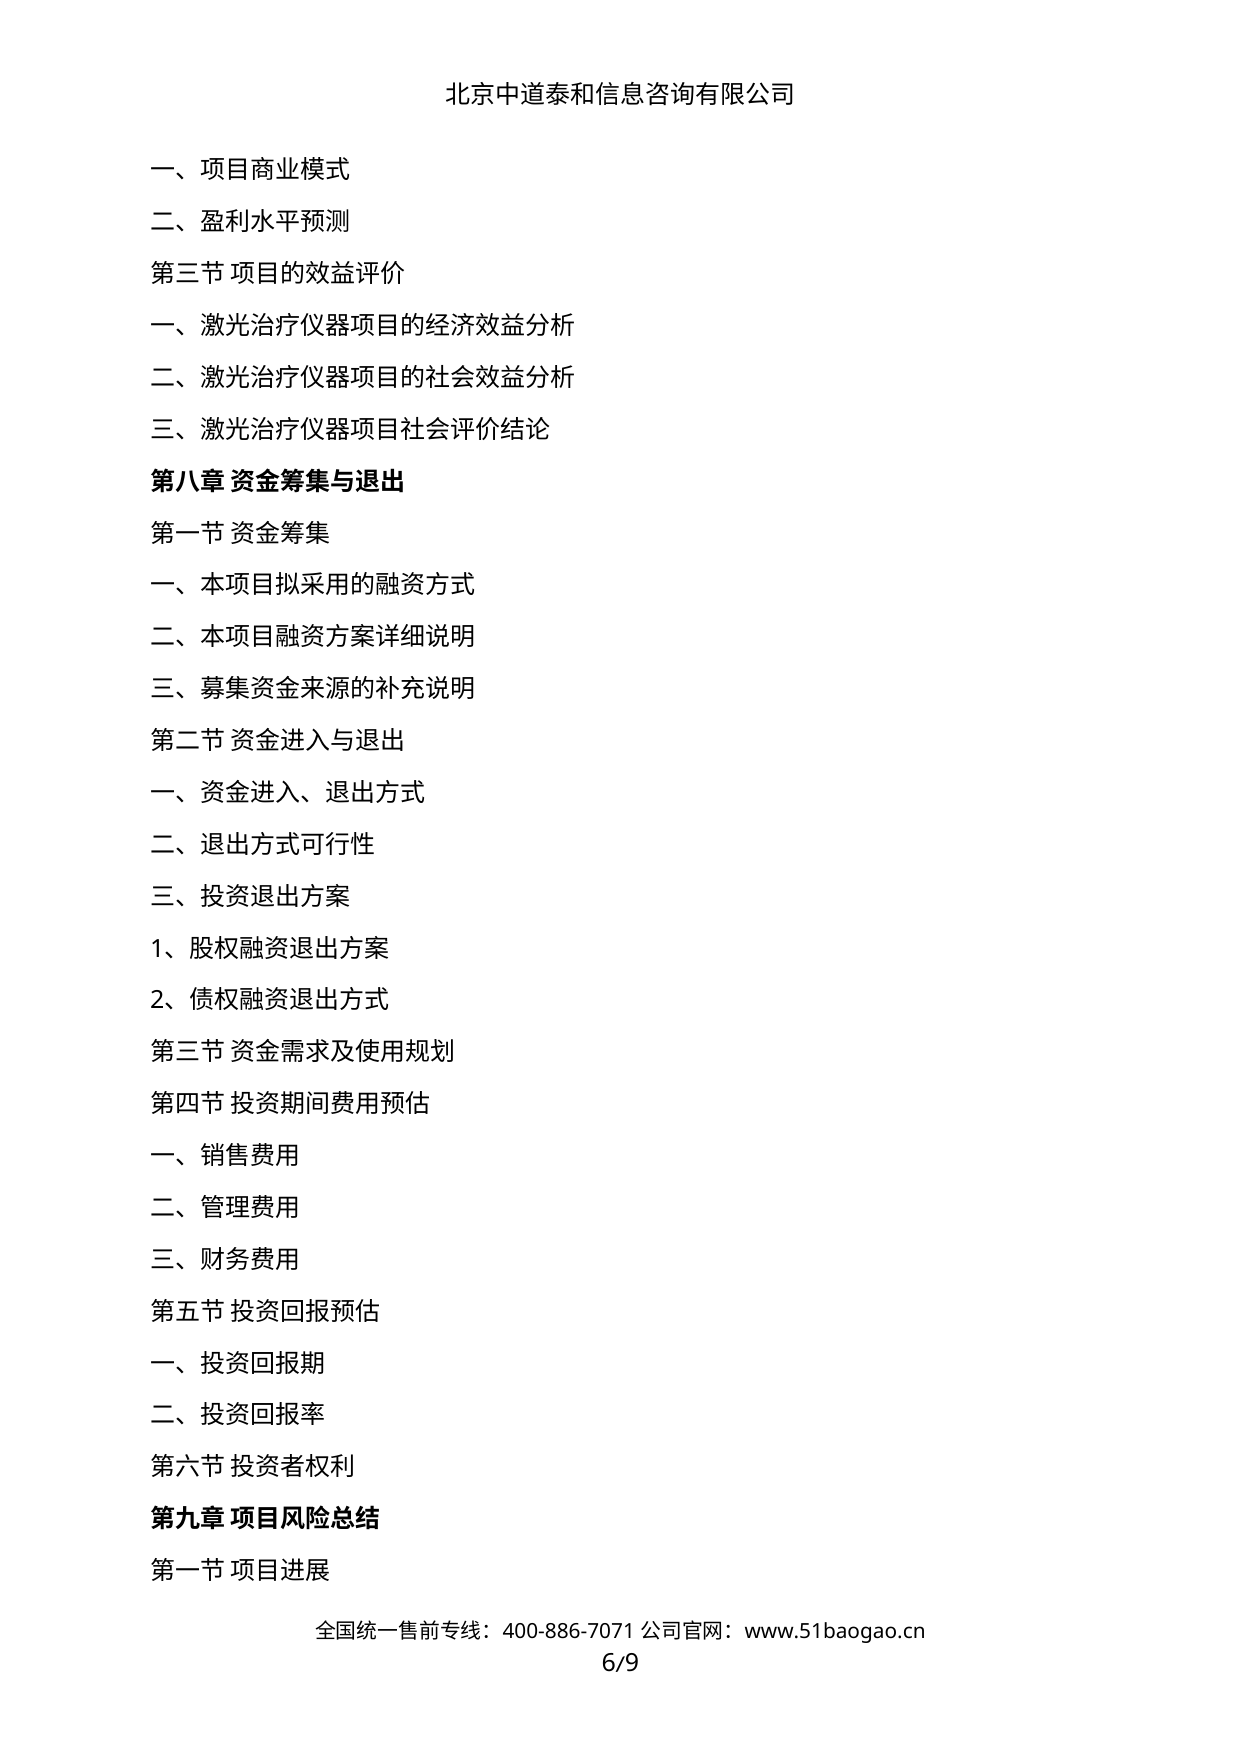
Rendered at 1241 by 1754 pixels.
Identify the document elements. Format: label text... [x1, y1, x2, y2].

text 2、债权融资退出方式 [150, 980, 1090, 1016]
text 二、本项目融资方案详细说明 [150, 617, 1090, 653]
text 第六节 投资者权利 [150, 1447, 1090, 1483]
text 二、投资回报率 [150, 1395, 1090, 1431]
text 第二节 资金进入与退出 [150, 721, 1090, 757]
text 三、激光治疗仪器项目社会评价结论 [150, 409, 1090, 446]
text 第五节 投资回报预估 [150, 1291, 1090, 1327]
text 一、销售费用 [150, 1136, 1090, 1172]
text 三、投资退出方案 [150, 876, 1090, 912]
text 二、管理费用 [150, 1187, 1090, 1224]
text 二、激光治疗仪器项目的社会效益分析 [150, 357, 1090, 394]
text 一、投资回报期 [150, 1343, 1090, 1379]
text 第三节 资金需求及使用规划 [150, 1032, 1090, 1068]
text 第九章 项目风险总结 [150, 1499, 1090, 1535]
text 一、本项目拟采用的融资方式 [150, 565, 1090, 601]
text 第一节 项目进展 [150, 1551, 1090, 1587]
text 第一节 资金筹集 [150, 513, 1090, 549]
text 第三节 项目的效益评价 [150, 254, 1090, 290]
text 第八章 资金筹集与退出 [150, 461, 1090, 497]
text 一、激光治疗仪器项目的经济效益分析 [150, 306, 1090, 342]
text 二、退出方式可行性 [150, 824, 1090, 861]
text 二、盈利水平预测 [150, 202, 1090, 238]
text 三、募集资金来源的补充说明 [150, 669, 1090, 705]
text 三、财务费用 [150, 1239, 1090, 1276]
text 第四节 投资期间费用预估 [150, 1084, 1090, 1120]
text 一、项目商业模式 [150, 150, 1090, 186]
text 1、股权融资退出方案 [150, 928, 1090, 964]
text 一、资金进入、退出方式 [150, 772, 1090, 809]
